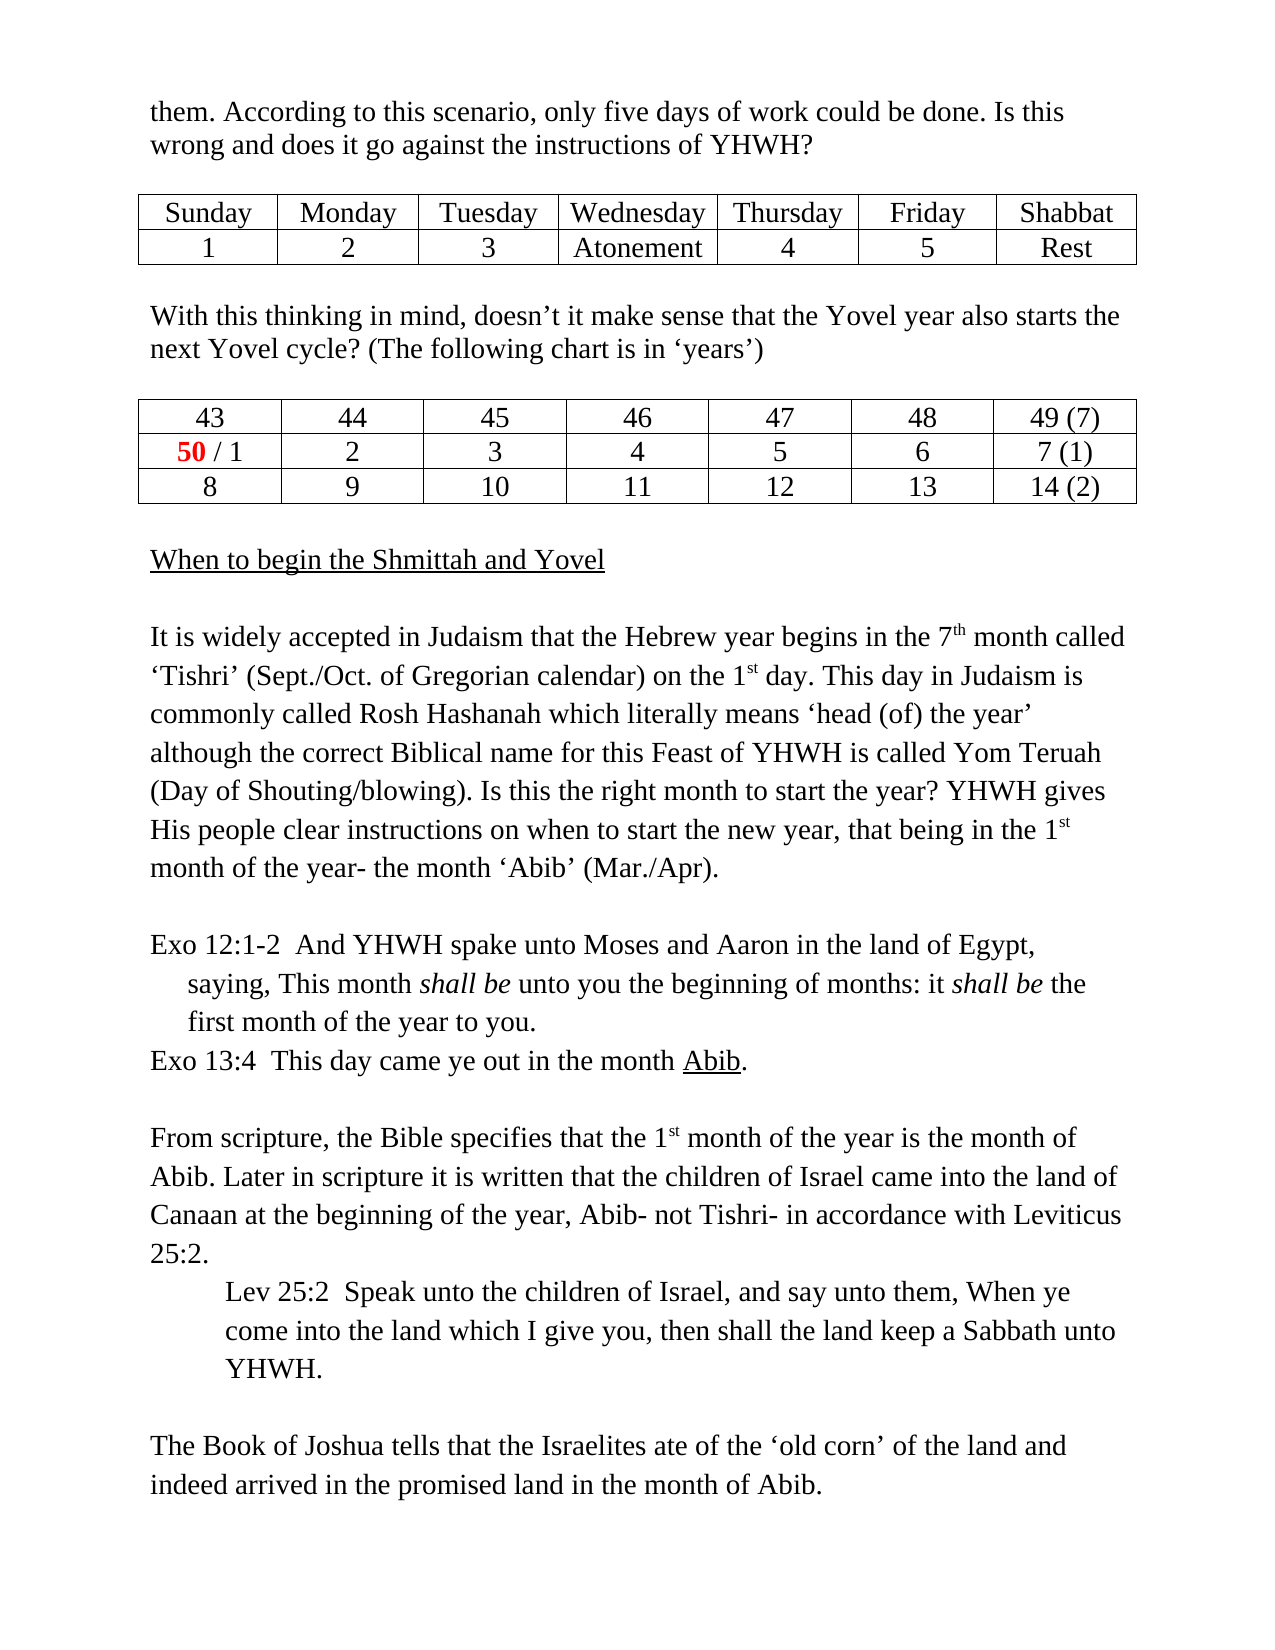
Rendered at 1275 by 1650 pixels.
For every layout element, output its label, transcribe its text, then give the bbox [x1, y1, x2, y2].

table_header Wednesday [559, 195, 717, 229]
list Lev 25:2 Speak unto the children of Israel, and say unto them, When ye come into the land which I give you, then shall the land keep a Sabbath unto YHWH. [225, 1274, 1125, 1385]
table_cell 4 [718, 230, 858, 263]
list The Book of Joshua tells that the Israelites ate of the ‘old corn’ of the land and indeed arrived in the promised land in the month of Abib. [150, 1428, 1125, 1501]
table_header 45 [424, 400, 566, 433]
table_header 48 [852, 400, 993, 433]
table_header Tuesday [419, 195, 558, 229]
table_cell 50 / 1 [139, 434, 281, 468]
table_cell 9 [282, 469, 423, 502]
table_cell 3 [424, 434, 566, 468]
table_header Shabbat [997, 195, 1136, 229]
table_cell 4 [567, 434, 708, 468]
table_cell Rest [997, 230, 1136, 263]
table_cell Atonement [559, 230, 717, 263]
table_cell 7 (1) [994, 434, 1136, 468]
table_cell 3 [419, 230, 558, 263]
table_header Friday [859, 195, 996, 229]
text With this thinking in mind, doesn’t it make sense that the Yovel year also starts the next Yovel cycle? (The following chart is in ‘years’) [150, 298, 1125, 365]
list It is widely accepted in Judaism that the Hebrew year begins in the 7th month called ‘Tishri’ (Sept./Oct. of Gregorian calendar) on the 1st day. This day in Judaism is commonly called Rosh Hashanah which literally means ‘head (of) the year’ although the correct Biblical name for this Feast of YHWH is called Yom Teruah (Day of Shouting/blowing). Is this the right month to start the year? YHWH gives His people clear instructions on when to start the new year, that being in the 1st month of the year- the month ‘Abib’ (Mar./Apr). [150, 619, 1125, 884]
table_header 47 [709, 400, 851, 433]
list Exo 13:4 This day came ye out in the month Abib. [150, 1043, 1125, 1077]
table_header 49 (7) [994, 400, 1136, 433]
table_cell 10 [424, 469, 566, 502]
table_cell 5 [709, 434, 851, 468]
table_cell 13 [852, 469, 993, 502]
table_cell 8 [139, 469, 281, 502]
table_cell 12 [709, 469, 851, 502]
table_cell 5 [859, 230, 996, 263]
table_cell 14 (2) [994, 469, 1136, 502]
list From scripture, the Bible specifies that the 1st month of the year is the month of Abib. Later in scripture it is written that the children of Israel came into the land of Canaan at the beginning of the year, Abib- not Tishri- in accordance with Leviticus 25:2. [150, 1120, 1125, 1269]
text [150, 94, 1125, 161]
list When to begin the Shmittah and Yovel [150, 542, 1125, 576]
list first month of the year to you. [187, 1004, 1125, 1038]
table_header Monday [278, 195, 418, 229]
table_cell 6 [852, 434, 993, 468]
table_cell 2 [282, 434, 423, 468]
table_cell 1 [139, 230, 277, 263]
table_header 46 [567, 400, 708, 433]
table_cell 2 [278, 230, 418, 263]
table_header 44 [282, 400, 423, 433]
table_header Thursday [718, 195, 858, 229]
table_header 43 [139, 400, 281, 433]
table_cell 11 [567, 469, 708, 502]
list Exo 12:1-2 And YHWH spake unto Moses and Aaron in the land of Egypt, saying, This month shall be unto you the beginning of months: it shall be the [150, 927, 1125, 999]
table_header Sunday [139, 195, 277, 229]
